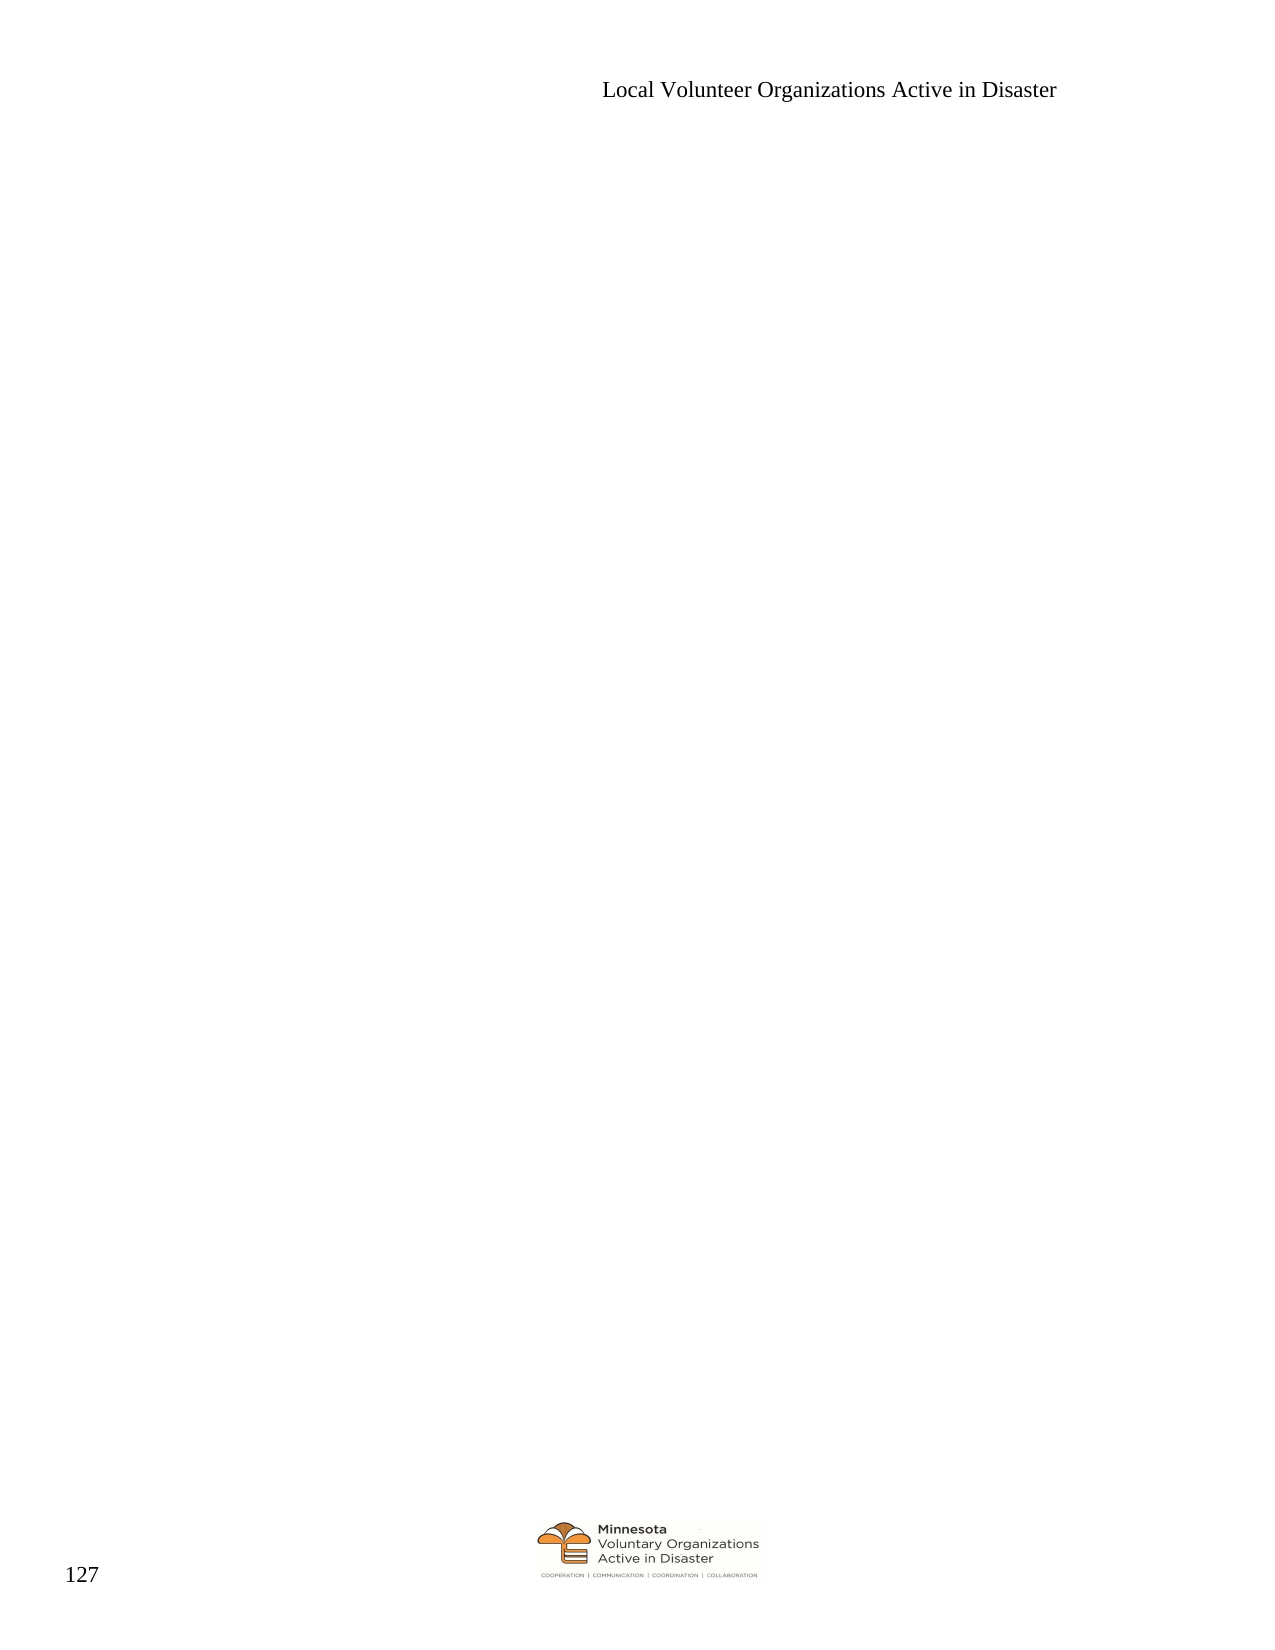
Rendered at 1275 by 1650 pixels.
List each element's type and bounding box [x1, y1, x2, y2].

picture [533, 1519, 766, 1583]
